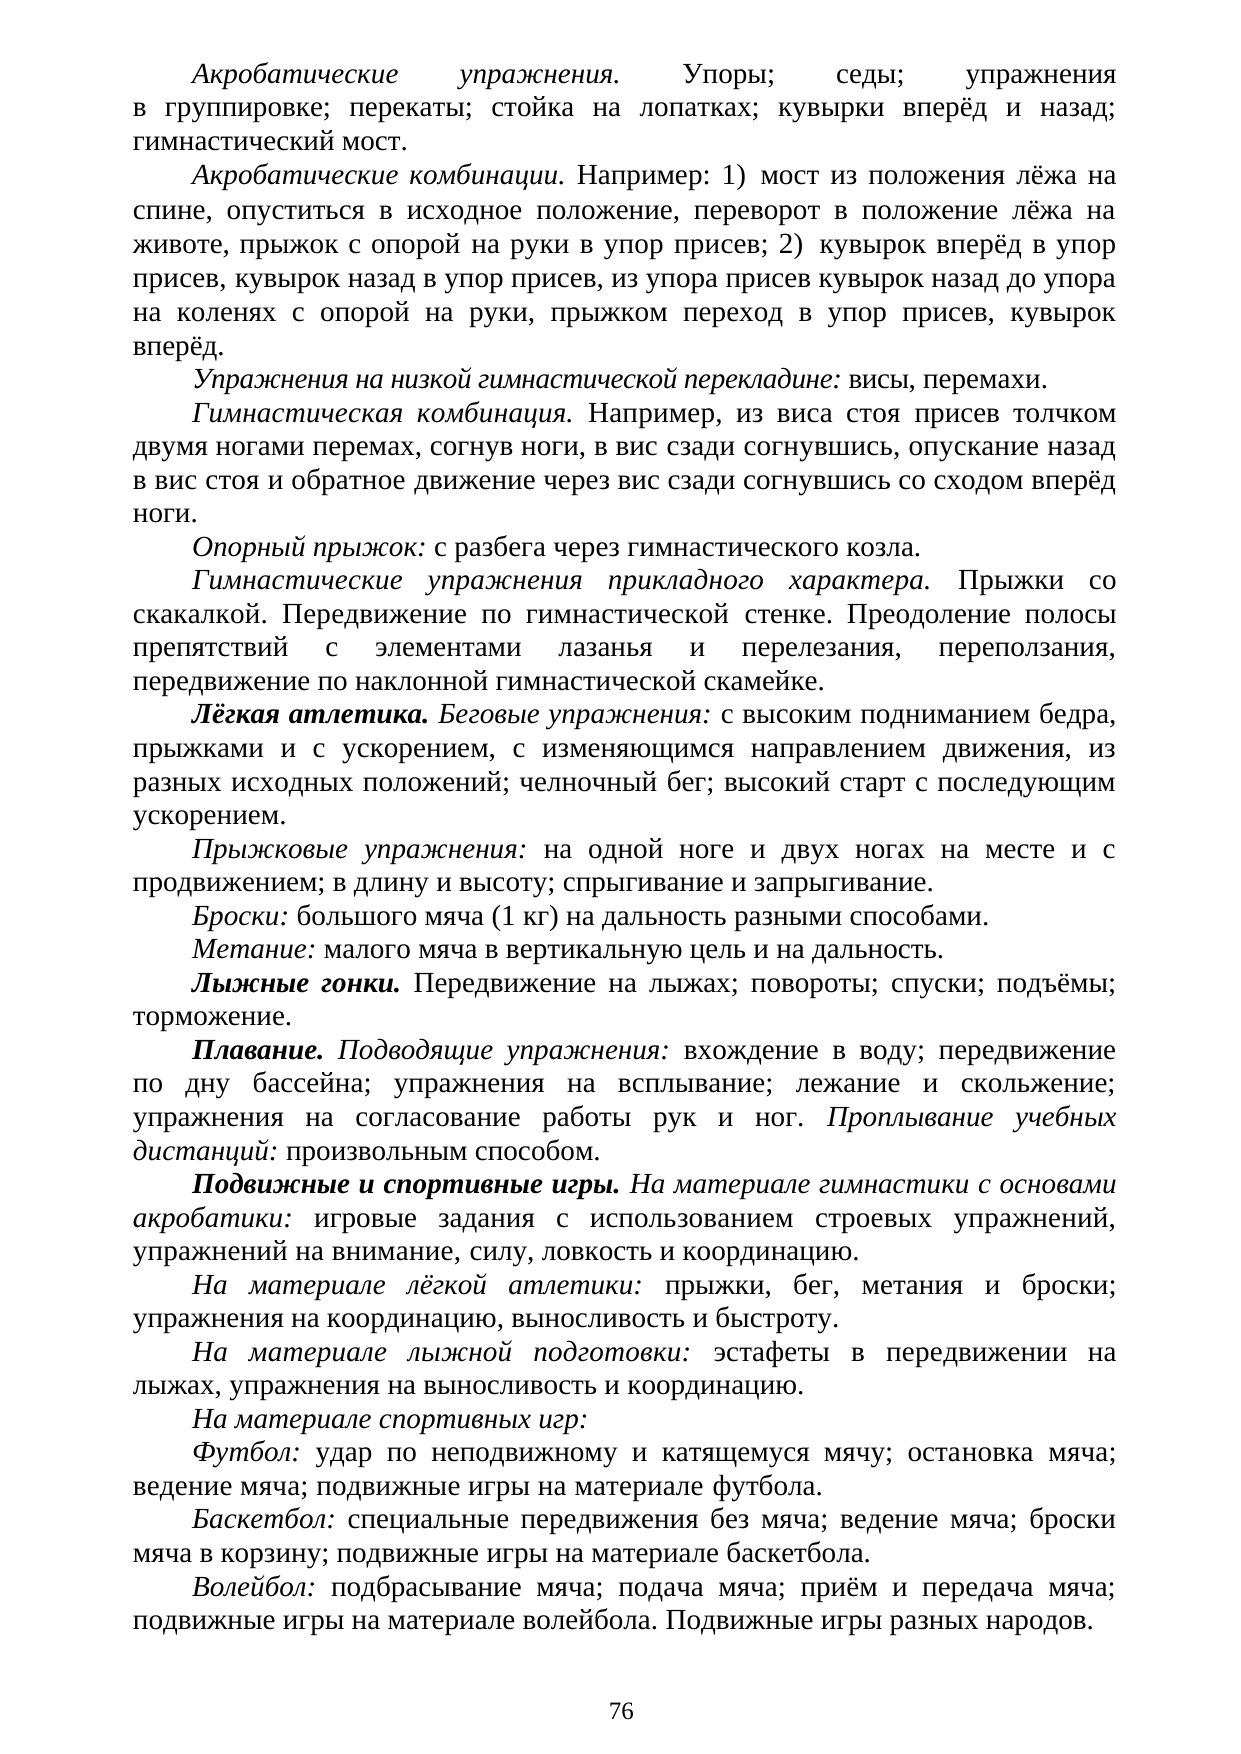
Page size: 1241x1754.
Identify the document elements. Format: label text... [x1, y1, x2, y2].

text Броски: большого мяча () на дальность разными способами. [133, 898, 1117, 931]
text Гимнастические упражнения прикладного характера. Прыжки со скакалкой. Передвижение по гимнастической стенке. Преодоление полосы препятствий с элементами лазанья и перелезания, переползания, передвижение по наклонной гимнастической скамейке. [133, 562, 1117, 697]
text Лыжные гонки. Передвижение на лыжах; повороты; спуски; подъёмы; торможение. [133, 965, 1117, 1032]
text На материале спортивных игр: [133, 1401, 1117, 1434]
text Подвижные и спортивные игры. На материале гимнастики с основами акробатики: игровые задания с использованием строевых упражнений, упражнений на внимание, силу, ловкость и координацию. [133, 1166, 1117, 1267]
text На материале лёгкой атлетики: прыжки, бег, метания и броски; упражнения на координацию, выносливость и быстроту. [133, 1267, 1117, 1334]
text Акробатические упражнения. Упоры; седы; упражнения в группировке; перекаты; стойка на лопатках; кувырки вперёд и назад; гимнастический мост. [133, 56, 1117, 157]
text Волейбол: подбрасывание мяча; подача мяча; приём и передача мяча; подвижные игры на материале волейбола. Подвижные игры разных народов. [133, 1569, 1117, 1636]
text Опорный прыжок: с разбега через гимнастического козла. [133, 529, 1117, 562]
text Баскетбол: специальные передвижения без мяча; ведение мяча; броски мяча в корзину; подвижные игры на материале баскетбола. [133, 1502, 1117, 1569]
text Гимнастическая комбинация. Например, из виса стоя присев толчком двумя ногами перемах, согнув ноги, в вис сзади согнувшись, опускание назад в вис стоя и обратное движение через вис сзади согнувшись со сходом вперёд ноги. [133, 395, 1117, 529]
text Прыжковые упражнения: на одной ноге и двух ногах на месте и с продвижением; в длину и высоту; спрыгивание и запрыгивание. [133, 831, 1117, 898]
text Плавание. Подводящие упражнения: вхождение в воду; передвижение по дну бассейна; упражнения на всплывание; лежание и скольжение; упражнения на согласование работы рук и ног. Проплывание учебных дистанций: произвольным способом. [133, 1032, 1117, 1166]
text Метание: малого мяча в вертикальную цель и на дальность. [133, 931, 1117, 965]
text Упражнения на низкой гимнастической перекладине: висы, перемахи. [133, 361, 1117, 395]
text Футбол: удар по неподвижному и катящемуся мячу; остановка мяча; ведение мяча; подвижные игры на материале футбола. [133, 1434, 1117, 1502]
text На материале лыжной подготовки: эстафеты в передвижении на лыжах, упражнения на выносливость и координацию. [133, 1334, 1117, 1401]
text Лёгкая атлетика. Беговые упражнения: с высоким подниманием бедра, прыжками и с ускорением, с изменяющимся направлением движения, из разных исходных положений; челночный бег; высокий старт с последующим ускорением. [133, 697, 1117, 831]
text Акробатические комбинации. Например: 1) мост из положения лёжа на спине, опуститься в исходное положение, переворот в положение лёжа на животе, прыжок с опорой на руки в упор присев; 2) кувырок вперёд в упор присев, кувырок назад в упор присев, из упора присев кувырок назад до упора на коленях с опорой на руки, прыжком переход в упор присев, кувырок вперёд. [133, 157, 1117, 361]
